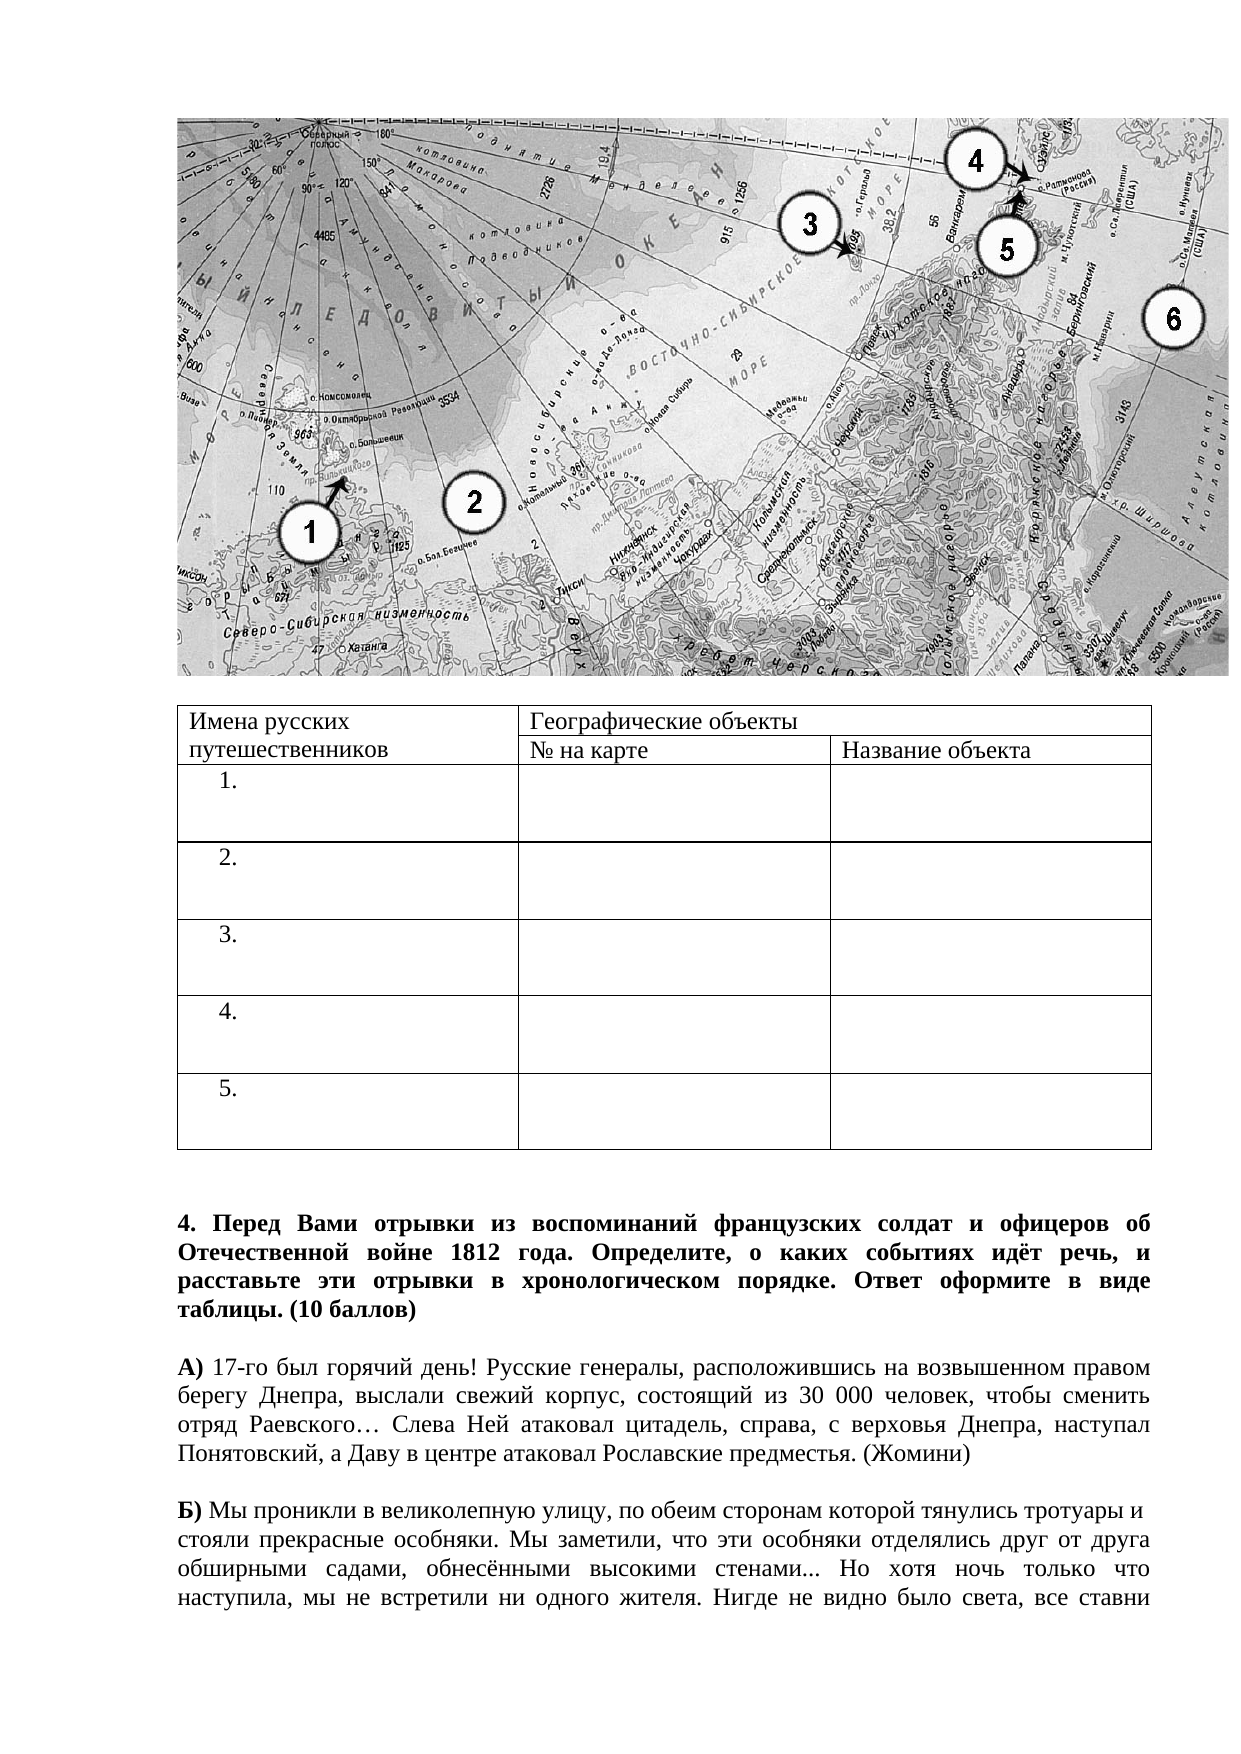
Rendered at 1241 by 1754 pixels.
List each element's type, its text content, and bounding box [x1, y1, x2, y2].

table_cell [831, 1074, 1151, 1149]
table_cell [831, 765, 1151, 841]
text Б) Мы проникли в великолепную улицу, по обеим сторонам которой тянулись тротуары и [177, 1495, 1152, 1524]
text А) 17-го был горячий день! Русские генералы, расположившись на возвышенном правом берегу Днепра, выслали свежий корпус, состоящий из 30 000 человек, чтобы сменить отряд Раевского… Слева Ней атаковал цитадель, справа, с верховья Днепра, наступал Понятовский, а Даву в центре атаковал Рославские предместья. (Жомини) [177, 1352, 1152, 1467]
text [177, 1524, 1152, 1610]
table_cell [178, 1074, 518, 1149]
table_cell [519, 996, 830, 1072]
picture [177, 118, 1229, 676]
table_cell [519, 765, 830, 841]
table_cell [519, 843, 830, 918]
table_cell [178, 920, 518, 995]
table_header Имена русских путешественников [178, 706, 518, 764]
table_cell [831, 996, 1151, 1072]
table_cell Название объекта [831, 736, 1151, 764]
table_cell [831, 920, 1151, 995]
table_cell [178, 996, 518, 1072]
table_cell [519, 920, 830, 995]
table_cell [831, 843, 1151, 918]
table_cell [519, 1074, 830, 1149]
text 4. Перед Вами отрывки из воспоминаний французских солдат и офицеров об Отечественной войне 1812 года. Определите, о каких событиях идёт речь, и расставьте эти отрывки в хронологическом порядке. Ответ оформите в виде таблицы. (10 баллов) [177, 1208, 1152, 1323]
table_header Географические объекты [519, 706, 1151, 734]
table_cell [178, 765, 518, 841]
table_cell № на карте [519, 736, 830, 764]
table_cell [178, 843, 518, 918]
